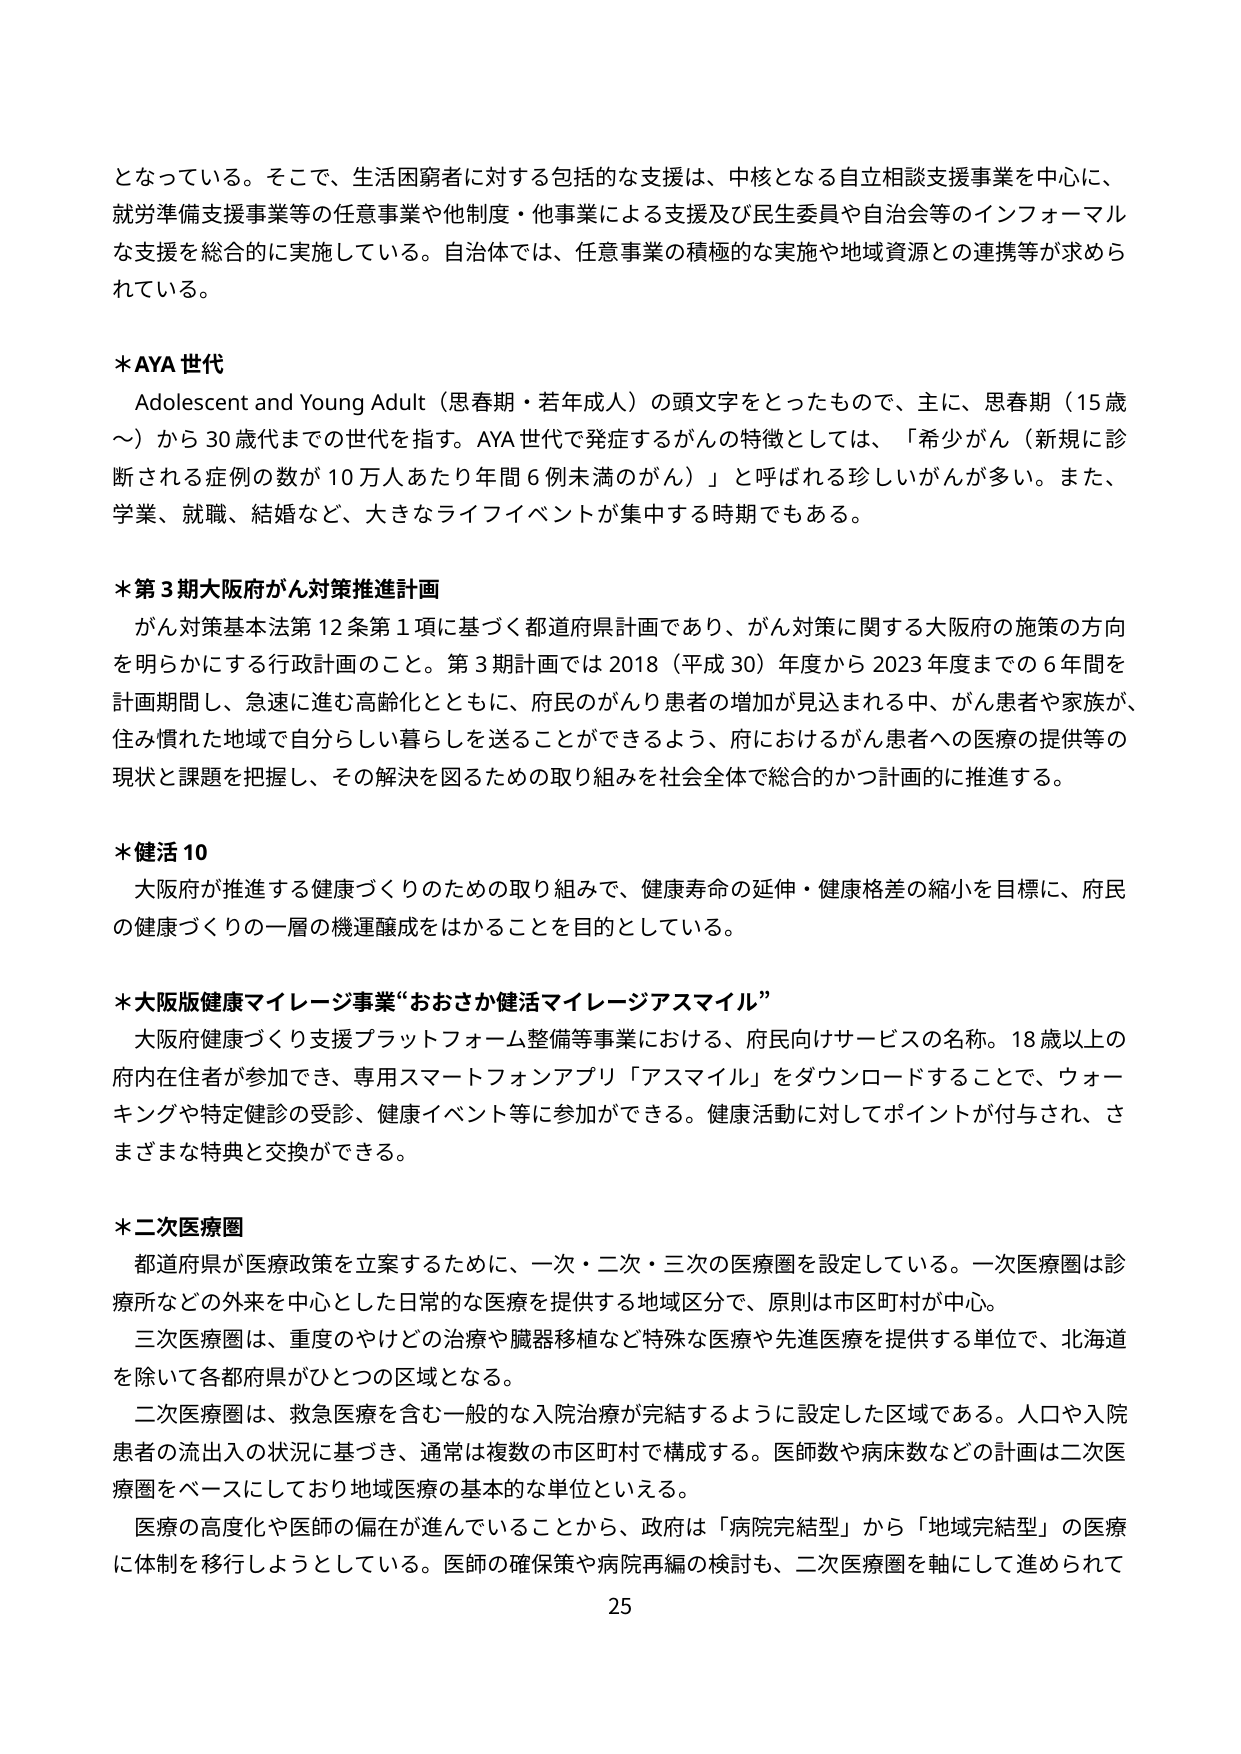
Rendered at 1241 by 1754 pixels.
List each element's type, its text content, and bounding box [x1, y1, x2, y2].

text 二次医療圏は、救急医療を含む一般的な入院治療が完結するように設定した区域である。人口や入院患者の流出入の状況に基づき、通常は複数の市区町村で構成する。医師数や病床数などの計画は二次医療圏をベースにしており地域医療の基本的な単位といえる。 [112, 1394, 1128, 1507]
text ＊二次医療圏 [112, 1207, 1128, 1244]
text ＊AYA世代 [112, 344, 1128, 382]
text 大阪府健康づくり支援プラットフォーム整備等事業における、府民向けサービスの名称。18歳以上の府内在住者が参加でき、専用スマートフォンアプリ「アスマイル」をダウンロードすることで、ウォーキングや特定健診の受診、健康イベント等に参加ができる。健康活動に対してポイントが付与され、さまざまな特典と交換ができる。 [112, 1019, 1128, 1169]
text ＊健活10 [112, 832, 1128, 869]
text Adolescent and Young Adult（思春期・若年成人）の頭文字をとったもので、主に、思春期（15歳～）から30歳代までの世代を指す。AYA世代で発症するがんの特徴としては、「希少がん（新規に診断される症例の数が10万人あたり年間6例未満のがん）」と呼ばれる珍しいがんが多い。また、学業、就職、結婚など、大きなライフイベントが集中する時期でもある。 [112, 382, 1128, 532]
text 大阪府が推進する健康づくりのための取り組みで、健康寿命の延伸・健康格差の縮小を目標に、府民の健康づくりの一層の機運醸成をはかることを目的としている。 [112, 869, 1128, 944]
text がん対策基本法第12条第１項に基づく都道府県計画であり、がん対策に関する大阪府の施策の方向を明らかにする行政計画のこと。第3期計画では2018（平成30）年度から2023年度までの6年間を計画期間し、急速に進む高齢化とともに、府民のがんり患者の増加が見込まれる中、がん患者や家族が、住み慣れた地域で自分らしい暮らしを送ることができるよう、府におけるがん患者への医療の提供等の現状と課題を把握し、その解決を図るための取り組みを社会全体で総合的かつ計画的に推進する。 [112, 607, 1128, 794]
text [112, 1507, 1128, 1582]
text 都道府県が医療政策を立案するために、一次・二次・三次の医療圏を設定している。一次医療圏は診療所などの外来を中心とした日常的な医療を提供する地域区分で、原則は市区町村が中心。 [112, 1244, 1128, 1319]
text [112, 157, 1128, 307]
text ＊第3期大阪府がん対策推進計画 [112, 569, 1128, 607]
text 三次医療圏は、重度のやけどの治療や臓器移植など特殊な医療や先進医療を提供する単位で、北海道を除いて各都府県がひとつの区域となる。 [112, 1319, 1128, 1394]
text ＊大阪版健康マイレージ事業“おおさか健活マイレージアスマイル” [112, 982, 1128, 1019]
